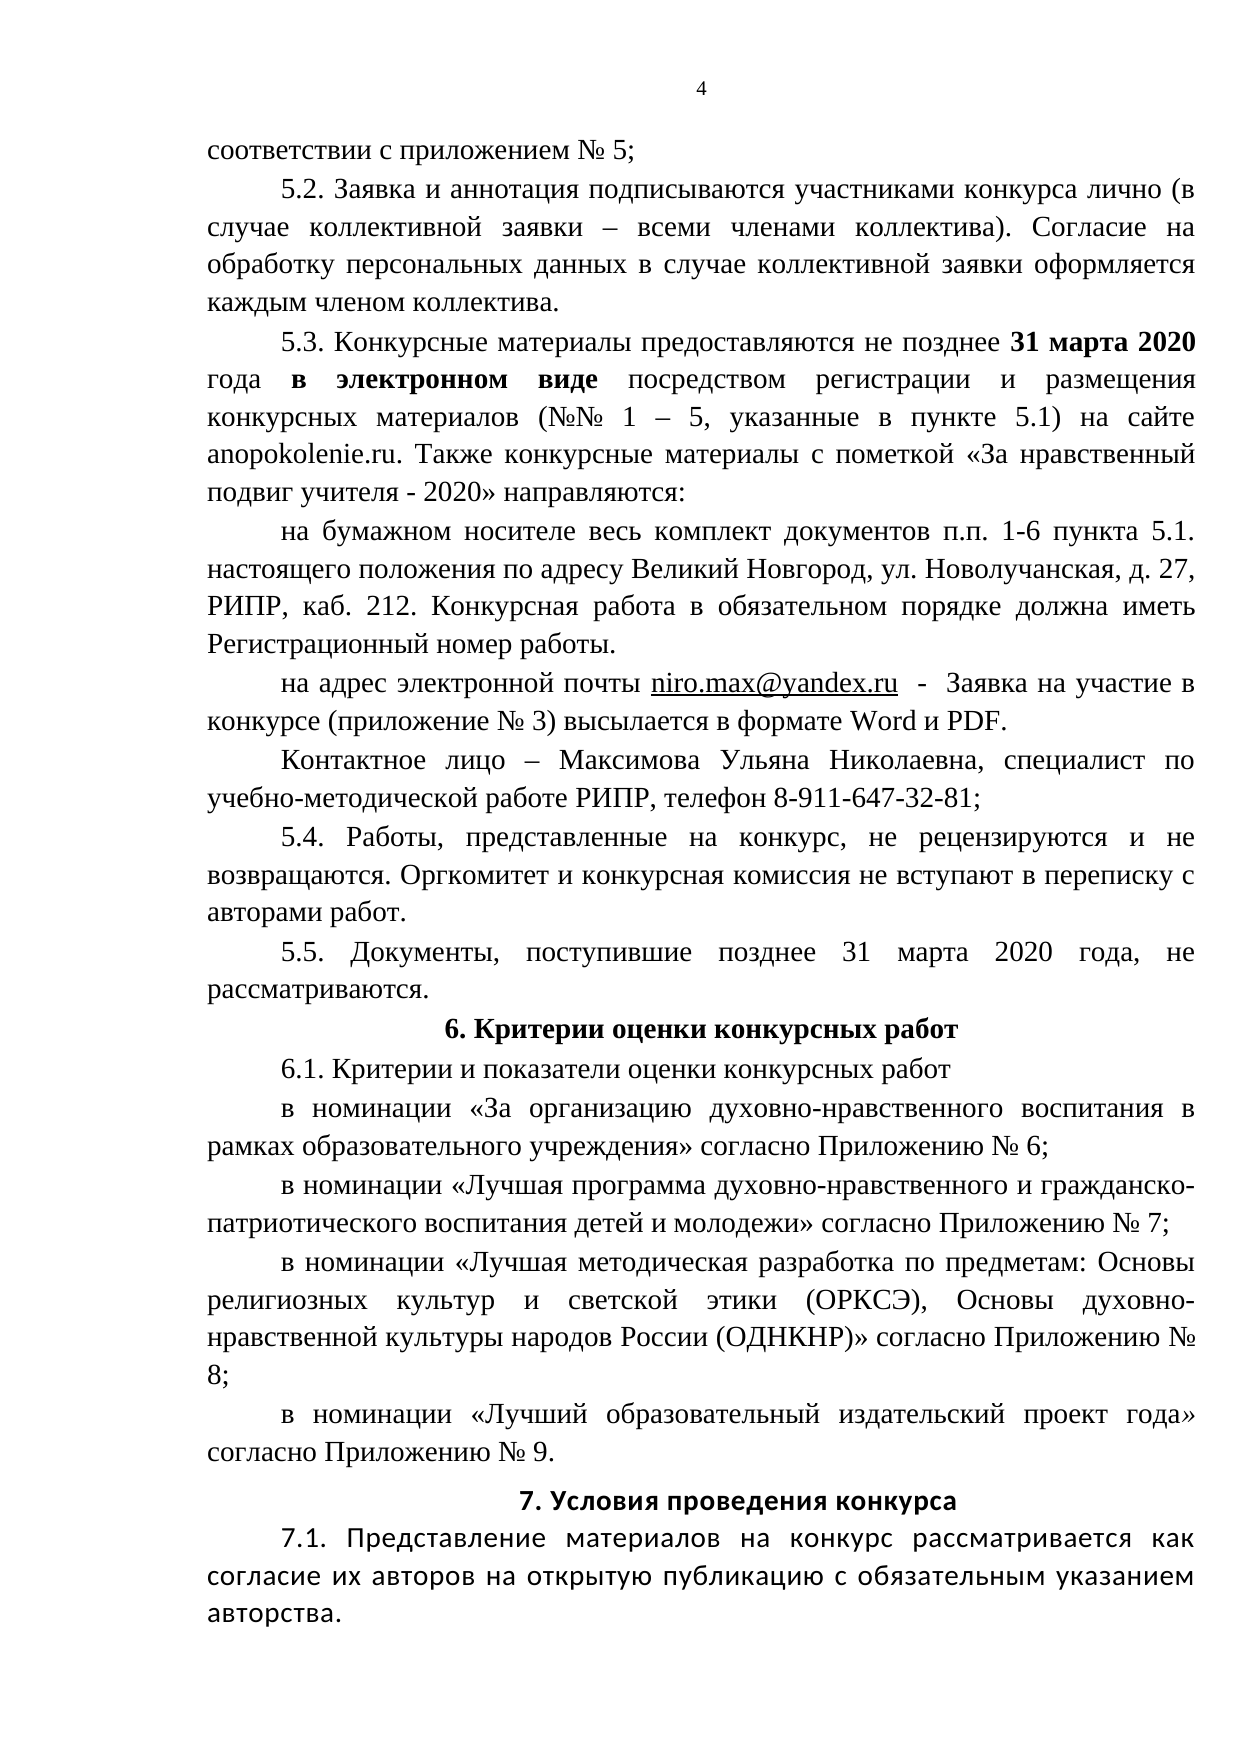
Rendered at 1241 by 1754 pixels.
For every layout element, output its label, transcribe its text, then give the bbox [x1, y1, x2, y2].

text 5.2. Заявка и аннотация подписываются участниками конкурса лично (в случае коллективной заявки – всеми членами коллектива). Согласие на обработку персональных данных в случае коллективной заявки оформляется каждым членом коллектива. [207, 168, 1196, 318]
text в номинации «Лучшая программа духовно-нравственного и гражданско-патриотического воспитания детей и молодежи» согласно Приложению № 7; [207, 1163, 1196, 1238]
text 5.4. Работы, представленные на конкурс, не рецензируются и не возвращаются. Оргкомитет и конкурсная комиссия не вступают в переписку с авторами работ. [207, 816, 1196, 928]
text на бумажном носителе весь комплект документов п.п. 1-6 пункта 5.1. настоящего положения по адресу Великий Новгород, ул. Новолучанская, д. 27, РИПР, каб. 212. Конкурсная работа в обязательном порядке должна иметь Регистрационный номер работы. [207, 509, 1196, 659]
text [207, 128, 1196, 166]
text 6.1. Критерии и показатели оценки конкурсных работ [207, 1047, 1196, 1084]
text Контактное лицо – Максимова Ульяна Николаевна, специалист по учебно-методической работе РИПР, телефон 8-911-647-32-81; [207, 738, 1196, 813]
text 7. Условия проведения конкурса [207, 1480, 1196, 1518]
text в номинации «Лучший образовательный издательский проект года» согласно Приложению № 9. [207, 1393, 1196, 1468]
text на адрес электронной почты niro.max@yandex.ru - Заявка на участие в конкурсе (приложение № 3) высылается в формате Word и PDF. [207, 661, 1196, 736]
text в номинации «Лучшая методическая разработка по предметам: Основы религиозных культур и светской этики (ОРКСЭ), Основы духовно-нравственной культуры народов России (ОДНКНР)» согласно Приложению № 8; [207, 1241, 1196, 1391]
text 6. Критерии оценки конкурсных работ [207, 1007, 1196, 1045]
text 7.1. Представление материалов на конкурс рассматривается как согласие их авторов на открытую публикацию с обязательным указанием авторства. [207, 1518, 1196, 1630]
text в номинации «За организацию духовно-нравственного воспитания в рамках образовательного учреждения» согласно Приложению № 6; [207, 1086, 1196, 1161]
text 5.3. Конкурсные материалы предоставляются не позднее 31 марта 2020 года в электронном виде посредством регистрации и размещения конкурсных материалов (№№ 1 – 5, указанные в пункте 5.1) на сайте anopokolenie.ru. Также конкурсные материалы с пометкой «За нравственный подвиг учителя - 2020» направляются: [207, 320, 1196, 507]
text 5.5. Документы, поступившие позднее 31 марта 2020 года, не рассматриваются. [207, 930, 1196, 1005]
